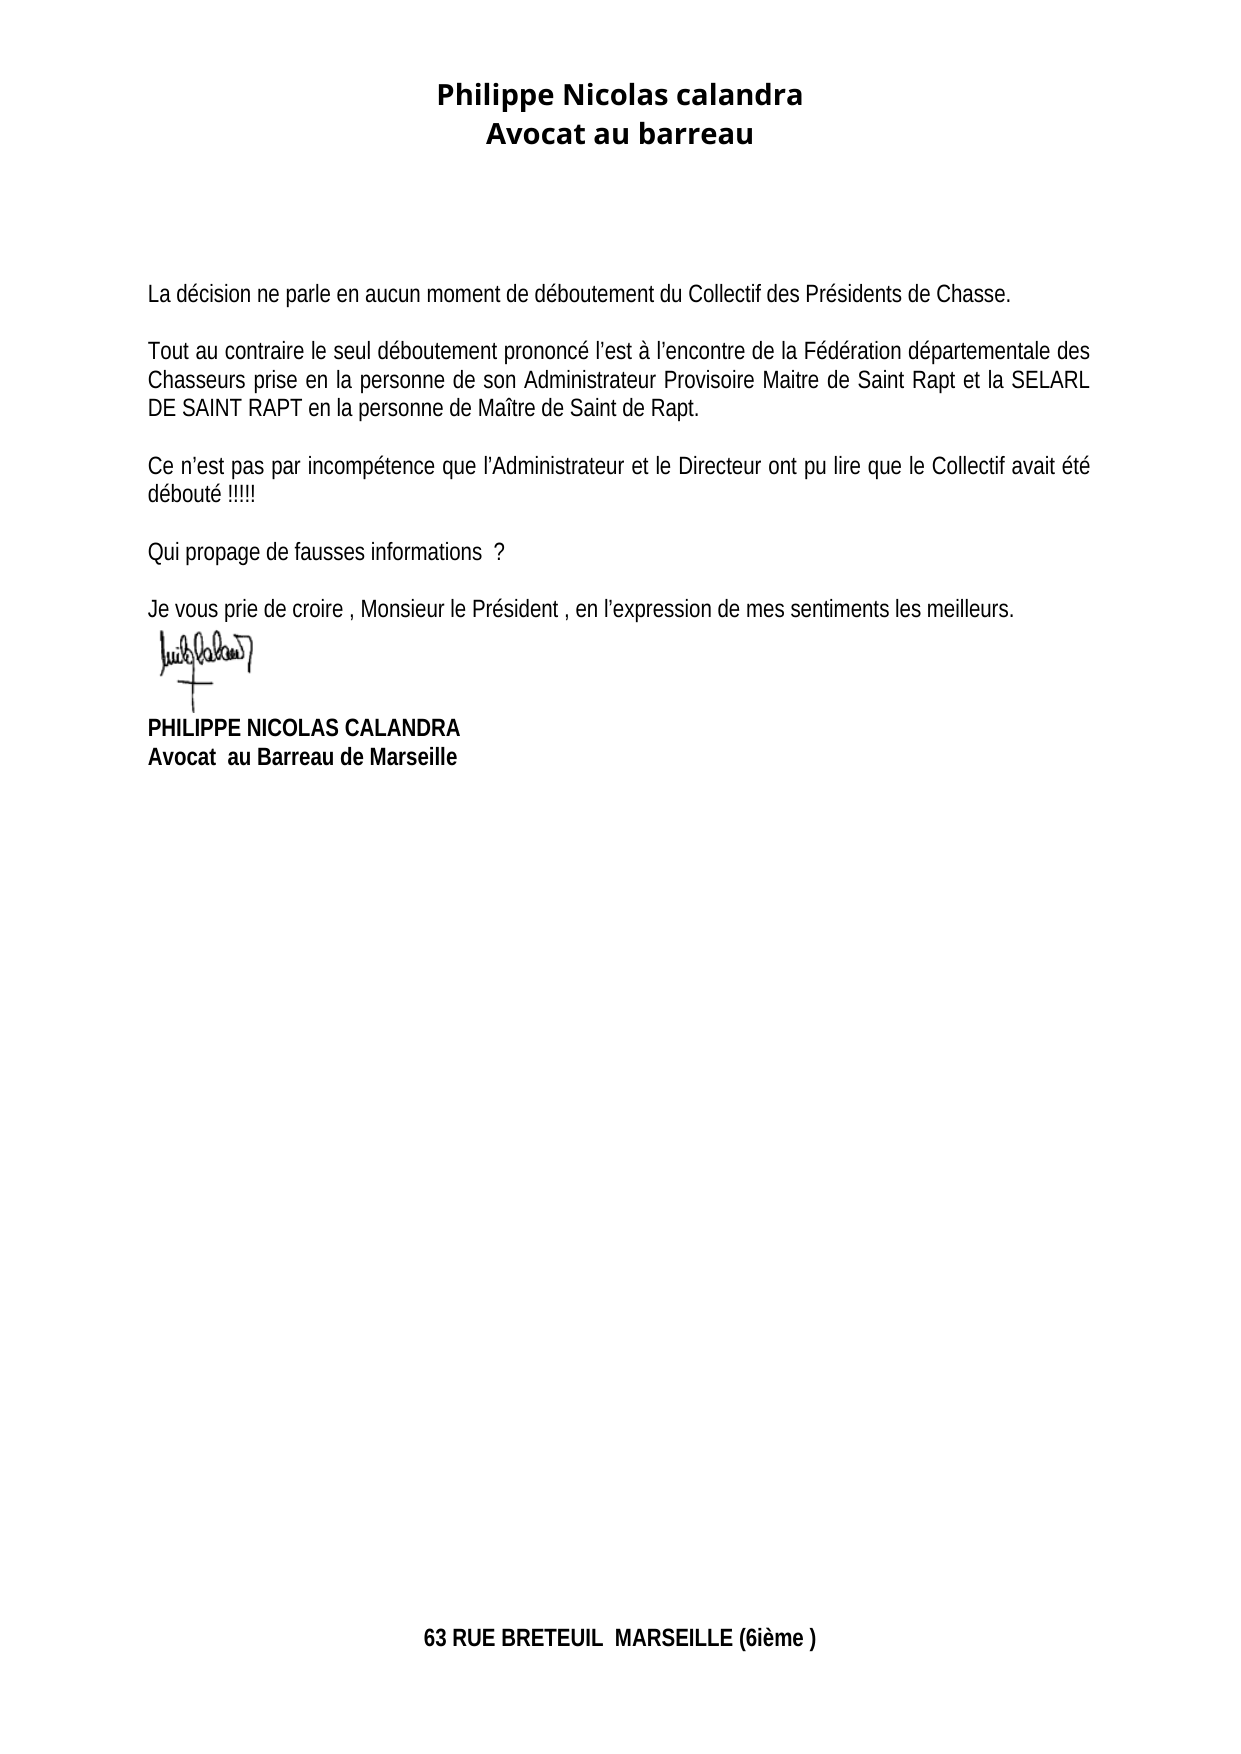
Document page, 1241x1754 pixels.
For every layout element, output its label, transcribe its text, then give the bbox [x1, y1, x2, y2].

text Avocat au Barreau de Marseille [148, 742, 1093, 770]
text Tout au contraire le seul déboutement prononcé l’est à l’encontre de la Fédération départementale des Chasseurs prise en la personne de son Administrateur Provisoire Maitre de Saint Rapt et la SELARL DE SAINT RAPT en la personne de Maître de Saint de Rapt. [148, 336, 1093, 422]
text Qui propage de fausses informations ? [148, 537, 1093, 565]
text Je vous prie de croire , Monsieur le Président , en l’expression de mes sentiments les meilleurs. [148, 594, 1093, 622]
text Ce n’est pas par incompétence que l’Administrateur et le Directeur ont pu lire que le Collectif avait été débouté !!!!! [148, 451, 1093, 508]
text PHILIPPE NICOLAS CALANDRA [148, 713, 1093, 742]
text La décision ne parle en aucun moment de déboutement du Collectif des Présidents de Chasse. [148, 279, 1093, 307]
